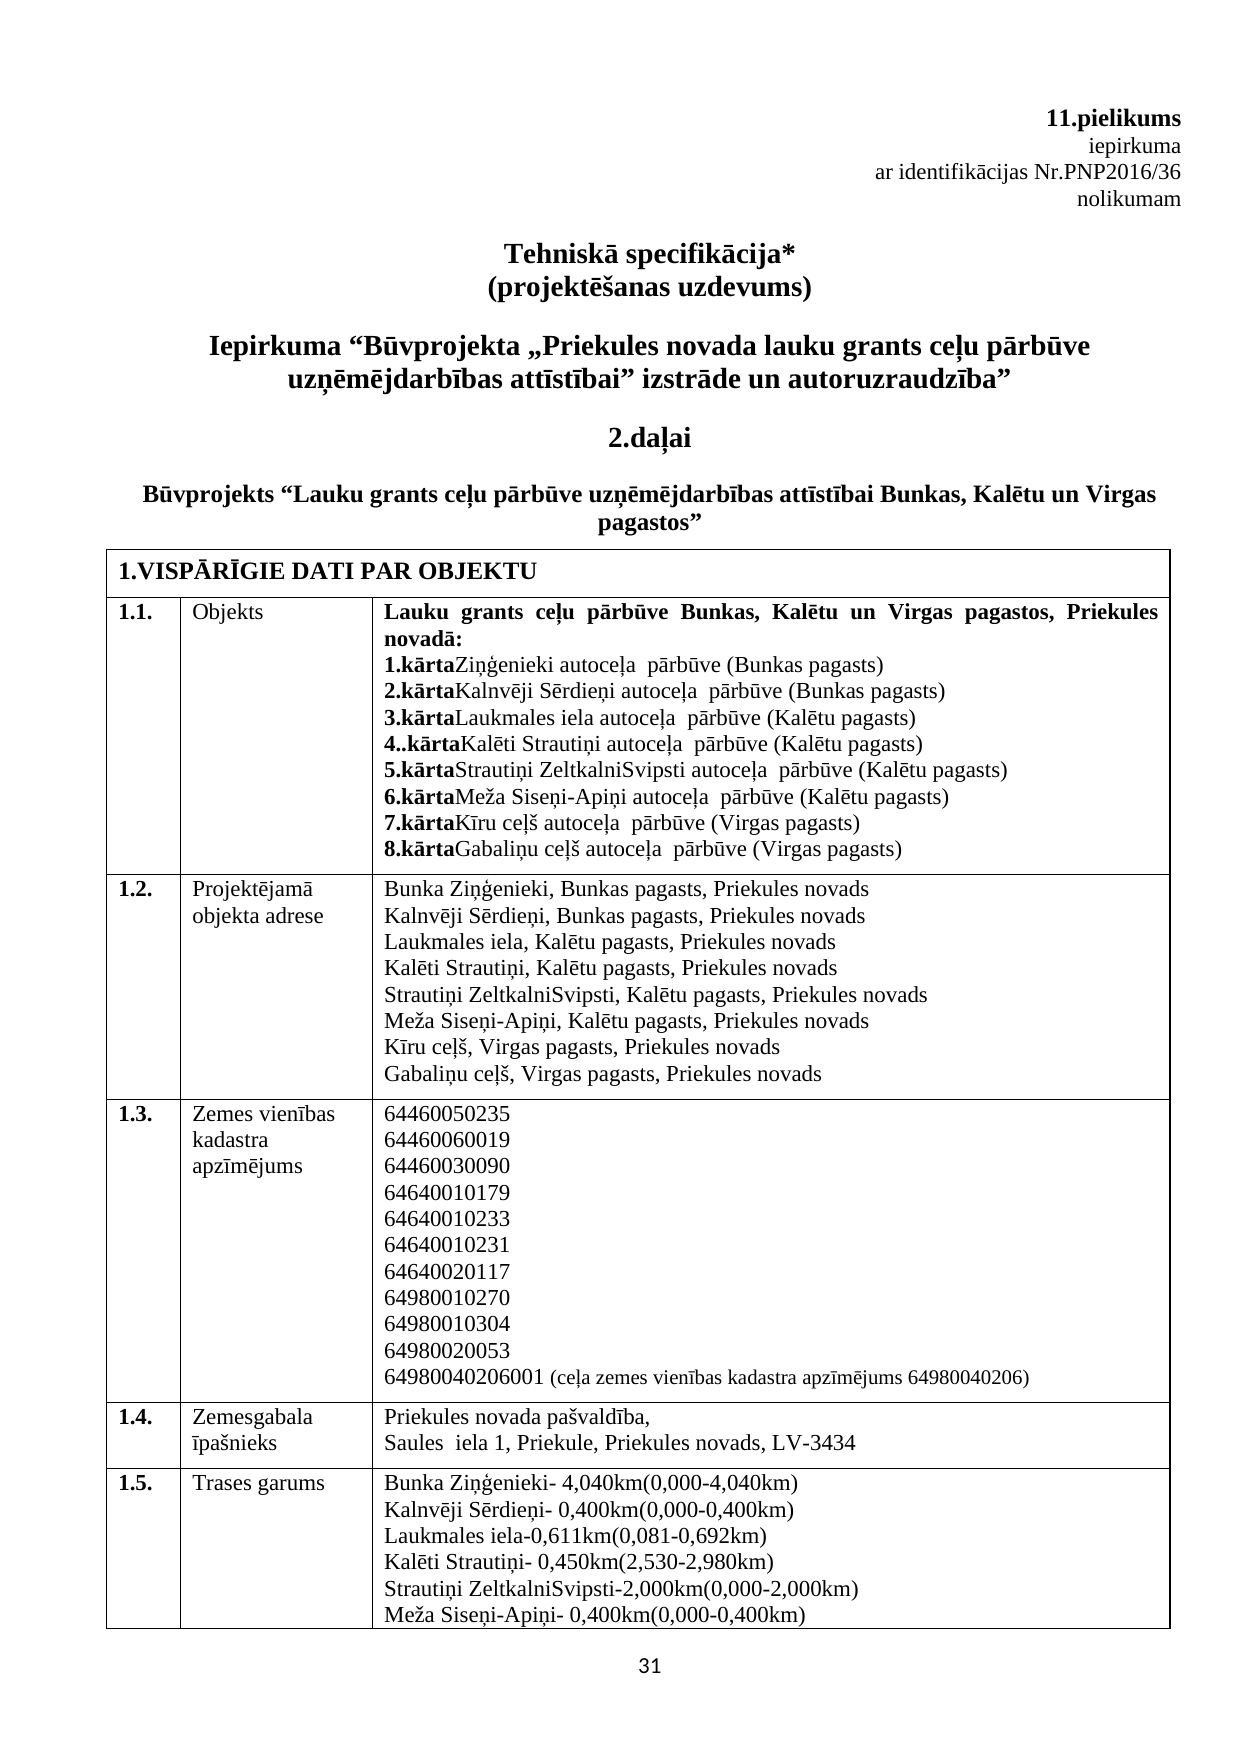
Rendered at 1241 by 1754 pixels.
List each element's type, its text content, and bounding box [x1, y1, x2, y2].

text Būvprojekts “Lauku grants ceļu pārbūve uzņēmējdarbības attīstībai Bunkas, Kalētu un Virgas pagastos” [118, 479, 1181, 536]
table_cell Trases garums [181, 1469, 372, 1627]
text Iepirkuma “Būvprojekta „Priekules novada lauku grants ceļu pārbūve uzņēmējdarbības attīstībai” izstrāde un autoruzraudzība” [118, 328, 1181, 395]
table_cell Lauku grants ceļu pārbūve Bunkas, Kalētu un Virgas pagastos, Priekules novadā: 1.kārtaZiņģenieki autoceļa pārbūve (Bunkas pagasts) 2.kārtaKalnvēji Sērdieņi autoceļa pārbūve (Bunkas pagasts) 3.kārtaLaukmales iela autoceļa pārbūve (Kalētu pagasts) 4..kārtaKalēti Strautiņi autoceļa pārbūve (Kalētu pagasts) 5.kārtaStrautiņi ZeltkalniSvipsti autoceļa pārbūve (Kalētu pagasts) 6.kārtaMeža Siseņi-Apiņi autoceļa pārbūve (Kalētu pagasts) 7.kārtaKīru ceļš autoceļa pārbūve (Virgas pagasts) 8.kārtaGabaliņu ceļš autoceļa pārbūve (Virgas pagasts) [373, 598, 1169, 874]
table_cell Zemes vienības kadastra apzīmējums [181, 1100, 372, 1402]
text (projektēšanas uzdevums) [118, 269, 1181, 303]
text nolikumam [118, 184, 1181, 211]
table_cell Zemesgabala īpašnieks [181, 1403, 372, 1468]
table_cell Objekts [181, 598, 372, 874]
text 11.pielikums [643, 103, 1181, 132]
text Tehniskā specifikācija* [118, 236, 1181, 269]
table_header 1.VISPĀRĪGIE DATI PAR OBJEKTU [107, 550, 1169, 597]
table_cell Projektējamā objekta adrese [181, 875, 372, 1099]
table_cell 64460050235 64460060019 64460030090 64640010179 64640010233 64640010231 64640020117 64980010270 64980010304 64980020053 64980040206001 (ceļa zemes vienības kadastra apzīmējums 64980040206) [373, 1100, 1169, 1402]
table_cell 1.4. [107, 1403, 180, 1468]
table_cell 1.5. [107, 1469, 180, 1627]
text 2.daļai [118, 420, 1181, 454]
table_cell Priekules novada pašvaldība, Saules iela 1, Priekule, Priekules novads, LV-3434 [373, 1403, 1169, 1468]
text iepirkuma [118, 132, 1181, 158]
table_cell [107, 598, 180, 874]
table_cell 1.3. [107, 1100, 180, 1402]
text ar identifikācijas Nr.PNP2016/36 [118, 158, 1181, 184]
table_cell Bunka Ziņģenieki, Bunkas pagasts, Priekules novads Kalnvēji Sērdieņi, Bunkas pagasts, Priekules novads Laukmales iela, Kalētu pagasts, Priekules novads Kalēti Strautiņi, Kalētu pagasts, Priekules novads Strautiņi ZeltkalniSvipsti, Kalētu pagasts, Priekules novads Meža Siseņi-Apiņi, Kalētu pagasts, Priekules novads Kīru ceļš, Virgas pagasts, Priekules novads Gabaliņu ceļš, Virgas pagasts, Priekules novads [373, 875, 1169, 1099]
table_cell [107, 875, 180, 1099]
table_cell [373, 1469, 1169, 1627]
